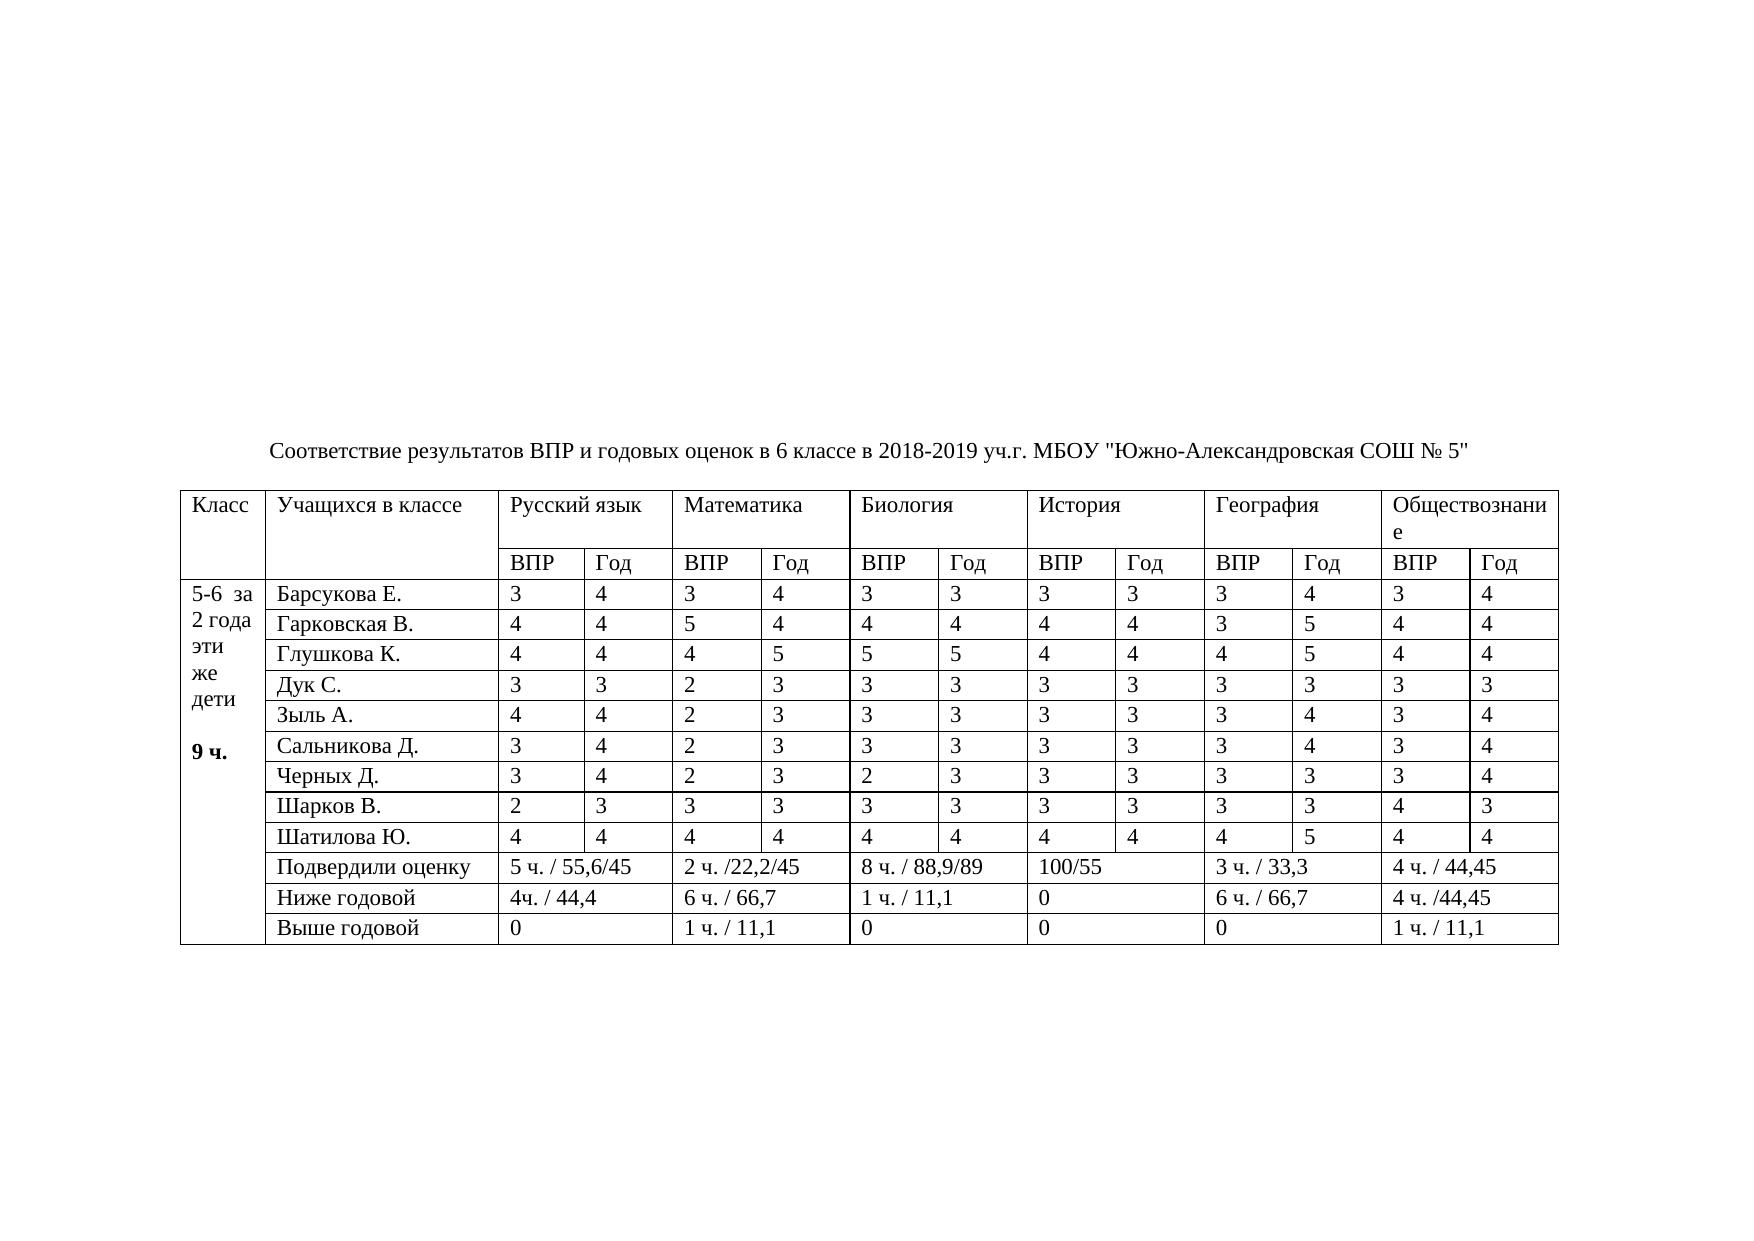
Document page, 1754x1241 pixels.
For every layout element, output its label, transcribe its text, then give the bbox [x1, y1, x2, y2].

table_cell 3 [1116, 732, 1204, 761]
table_cell 2 [673, 732, 761, 761]
table_cell 4 [673, 640, 761, 670]
table_cell 4 [762, 610, 849, 639]
table_cell 3 [1382, 701, 1469, 731]
table_cell Подвердили оценку [266, 853, 498, 883]
table_cell 3 [851, 580, 938, 609]
table_cell 3 [851, 793, 938, 822]
table_cell 0 [1028, 884, 1204, 913]
table_cell Сальникова Д. [266, 732, 498, 761]
table_cell 4 [585, 701, 672, 731]
table_cell 0 [1205, 914, 1381, 943]
table_cell 4 [1471, 640, 1558, 670]
table_cell 3 [1293, 762, 1381, 791]
table_cell 3 [1205, 762, 1292, 791]
table_cell 2 [673, 762, 761, 791]
table_cell 4 [1293, 701, 1381, 731]
table_cell 4 ч. / 44,45 [1382, 853, 1558, 883]
table_cell 4 [1471, 701, 1558, 731]
table_cell Ниже годовой [266, 884, 498, 913]
table_cell 3 [1293, 793, 1381, 822]
table_cell 3 [1205, 671, 1292, 700]
table_cell Год [1293, 549, 1381, 578]
table_cell ВПР [1382, 549, 1469, 578]
table_cell ВПР [1205, 549, 1292, 578]
table_cell 3 [585, 671, 672, 700]
table_cell 5 [673, 610, 761, 639]
table_cell 2 [673, 701, 761, 731]
table_cell 3 [1028, 580, 1115, 609]
table_cell 4 [499, 610, 584, 639]
table_cell 3 [939, 580, 1027, 609]
table_cell 3 [585, 793, 672, 822]
table_cell 4 [1028, 823, 1115, 852]
table_cell 3 [1382, 732, 1469, 761]
table_cell 3 [762, 732, 849, 761]
table_cell 3 [499, 732, 584, 761]
table_header Обществознание [1382, 491, 1558, 548]
table_cell Глушкова К. [266, 640, 498, 670]
table_cell 4 [939, 823, 1027, 852]
table_cell 5 [762, 640, 849, 670]
table_cell 3 [1382, 762, 1469, 791]
table_cell 3 [851, 732, 938, 761]
table_cell Год [762, 549, 849, 578]
table_cell 4 [499, 823, 584, 852]
table_cell 5 [1293, 640, 1381, 670]
table_cell 1 ч. / 11,1 [1382, 914, 1558, 943]
table_cell 1 ч. / 11,1 [673, 914, 849, 943]
table_header История [1028, 491, 1204, 548]
table_cell ВПР [499, 549, 584, 578]
table_cell 4 [1028, 640, 1115, 670]
table_cell Шатилова Ю. [266, 823, 498, 852]
table_cell 100/55 [1028, 853, 1204, 883]
table_cell 3 [499, 580, 584, 609]
table_cell 3 [1205, 610, 1292, 639]
table_cell 0 [851, 914, 1027, 943]
table_cell 4 [1293, 732, 1381, 761]
table_cell 6 ч. / 66,7 [1205, 884, 1381, 913]
table_cell 4 ч. /44,45 [1382, 884, 1558, 913]
table_cell 4 [1471, 762, 1558, 791]
table_cell 3 [673, 793, 761, 822]
table_header Класс [181, 491, 265, 578]
table_cell 3 [1116, 762, 1204, 791]
table_header Учащихся в классе [266, 491, 498, 578]
table_cell 2 [673, 671, 761, 700]
table_cell 1 ч. / 11,1 [851, 884, 1027, 913]
table_header Биология [851, 491, 1027, 548]
table_cell 0 [1028, 914, 1204, 943]
table_cell ВПР [851, 549, 938, 578]
table_cell 3 [939, 732, 1027, 761]
table_cell 3 [1471, 671, 1558, 700]
table_cell 5 ч. / 55,6/45 [499, 853, 672, 883]
table_cell 3 [939, 793, 1027, 822]
table_cell 4 [939, 610, 1027, 639]
table_cell 3 [1205, 793, 1292, 822]
table_header География [1205, 491, 1381, 548]
table_cell 4 [762, 823, 849, 852]
table_cell 3 [1028, 762, 1115, 791]
table_cell 3 [1028, 671, 1115, 700]
table_header Русский язык [499, 491, 672, 548]
table_cell 4 [1382, 610, 1469, 639]
table_cell Барсукова Е. [266, 580, 498, 609]
table_cell Выше годовой [266, 914, 498, 943]
table_cell 3 [1116, 793, 1204, 822]
table_cell 3 [762, 793, 849, 822]
table_cell 4 [585, 762, 672, 791]
table_cell Шарков В. [266, 793, 498, 822]
table_cell 5 [939, 640, 1027, 670]
table_cell Год [585, 549, 672, 578]
table_cell 2 ч. /22,2/45 [673, 853, 849, 883]
table_cell Зыль А. [266, 701, 498, 731]
table_cell ВПР [1028, 549, 1115, 578]
table_cell 4 [1293, 580, 1381, 609]
table_cell 3 [673, 580, 761, 609]
table_cell Год [1471, 549, 1558, 578]
table_cell 8 ч. / 88,9/89 [851, 853, 1027, 883]
table_cell 5 [1293, 610, 1381, 639]
table_cell 3 [939, 671, 1027, 700]
table_cell 3 [1116, 671, 1204, 700]
table_cell Год [939, 549, 1027, 578]
table_cell Гарковская В. [266, 610, 498, 639]
table_cell 3 [1028, 701, 1115, 731]
table_cell ВПР [673, 549, 761, 578]
table_cell 4 [762, 580, 849, 609]
table_cell 5 [851, 640, 938, 670]
table_cell 4 [1382, 793, 1469, 822]
table_cell 4 [1471, 580, 1558, 609]
table_cell 3 [851, 671, 938, 700]
table_cell 5-6 за 2 года эти же дети 9 ч. [181, 580, 265, 943]
table_cell 5 [1293, 823, 1381, 852]
table_cell 4 [1471, 732, 1558, 761]
table_cell 4 [673, 823, 761, 852]
text Соответствие результатов ВПР и годовых оценок в 6 классе в 2018-2019 уч.г. МБОУ "Южно-Александровская СОШ № 5" [74, 438, 1665, 464]
table_cell 4 [1382, 823, 1469, 852]
table_cell 3 [762, 762, 849, 791]
table_cell 4 [851, 823, 938, 852]
table_cell 4 [851, 610, 938, 639]
table_cell 3 [1382, 671, 1469, 700]
table_cell 4 [499, 701, 584, 731]
table_cell 3 [1382, 580, 1469, 609]
table_cell Год [1116, 549, 1204, 578]
table_cell 3 [851, 701, 938, 731]
table_cell 3 [1116, 701, 1204, 731]
table_cell Дук С. [266, 671, 498, 700]
table_cell 4 [1028, 610, 1115, 639]
table_cell 3 [939, 701, 1027, 731]
table_cell 3 [499, 762, 584, 791]
table_cell 3 [1293, 671, 1381, 700]
table_cell 4 [1116, 610, 1204, 639]
table_cell 3 [1028, 793, 1115, 822]
table_cell 4 [585, 823, 672, 852]
table_cell 4 [1116, 823, 1204, 852]
table_cell 3 ч. / 33,3 [1205, 853, 1381, 883]
table_cell 4 [585, 732, 672, 761]
table_cell 4 [1471, 610, 1558, 639]
table_cell 3 [1205, 701, 1292, 731]
table_cell 3 [1116, 580, 1204, 609]
table_cell 2 [499, 793, 584, 822]
table_cell 3 [1471, 793, 1558, 822]
table_cell 3 [1028, 732, 1115, 761]
table_header Математика [673, 491, 849, 548]
table_cell 4 [1205, 823, 1292, 852]
table_cell 2 [851, 762, 938, 791]
table_cell 3 [1205, 580, 1292, 609]
table_cell 4 [585, 640, 672, 670]
table_cell 4 [1471, 823, 1558, 852]
table_cell 4 [499, 640, 584, 670]
table_cell 0 [499, 914, 672, 943]
table_cell 4ч. / 44,4 [499, 884, 672, 913]
table_cell 3 [499, 671, 584, 700]
table_cell 4 [585, 610, 672, 639]
table_cell 4 [1205, 640, 1292, 670]
table_cell 6 ч. / 66,7 [673, 884, 849, 913]
table_cell 3 [1205, 732, 1292, 761]
table_cell 4 [1116, 640, 1204, 670]
table_cell 4 [1382, 640, 1469, 670]
table_cell 3 [939, 762, 1027, 791]
table_cell Черных Д. [266, 762, 498, 791]
table_cell 3 [762, 701, 849, 731]
table_cell 4 [585, 580, 672, 609]
table_cell 3 [762, 671, 849, 700]
